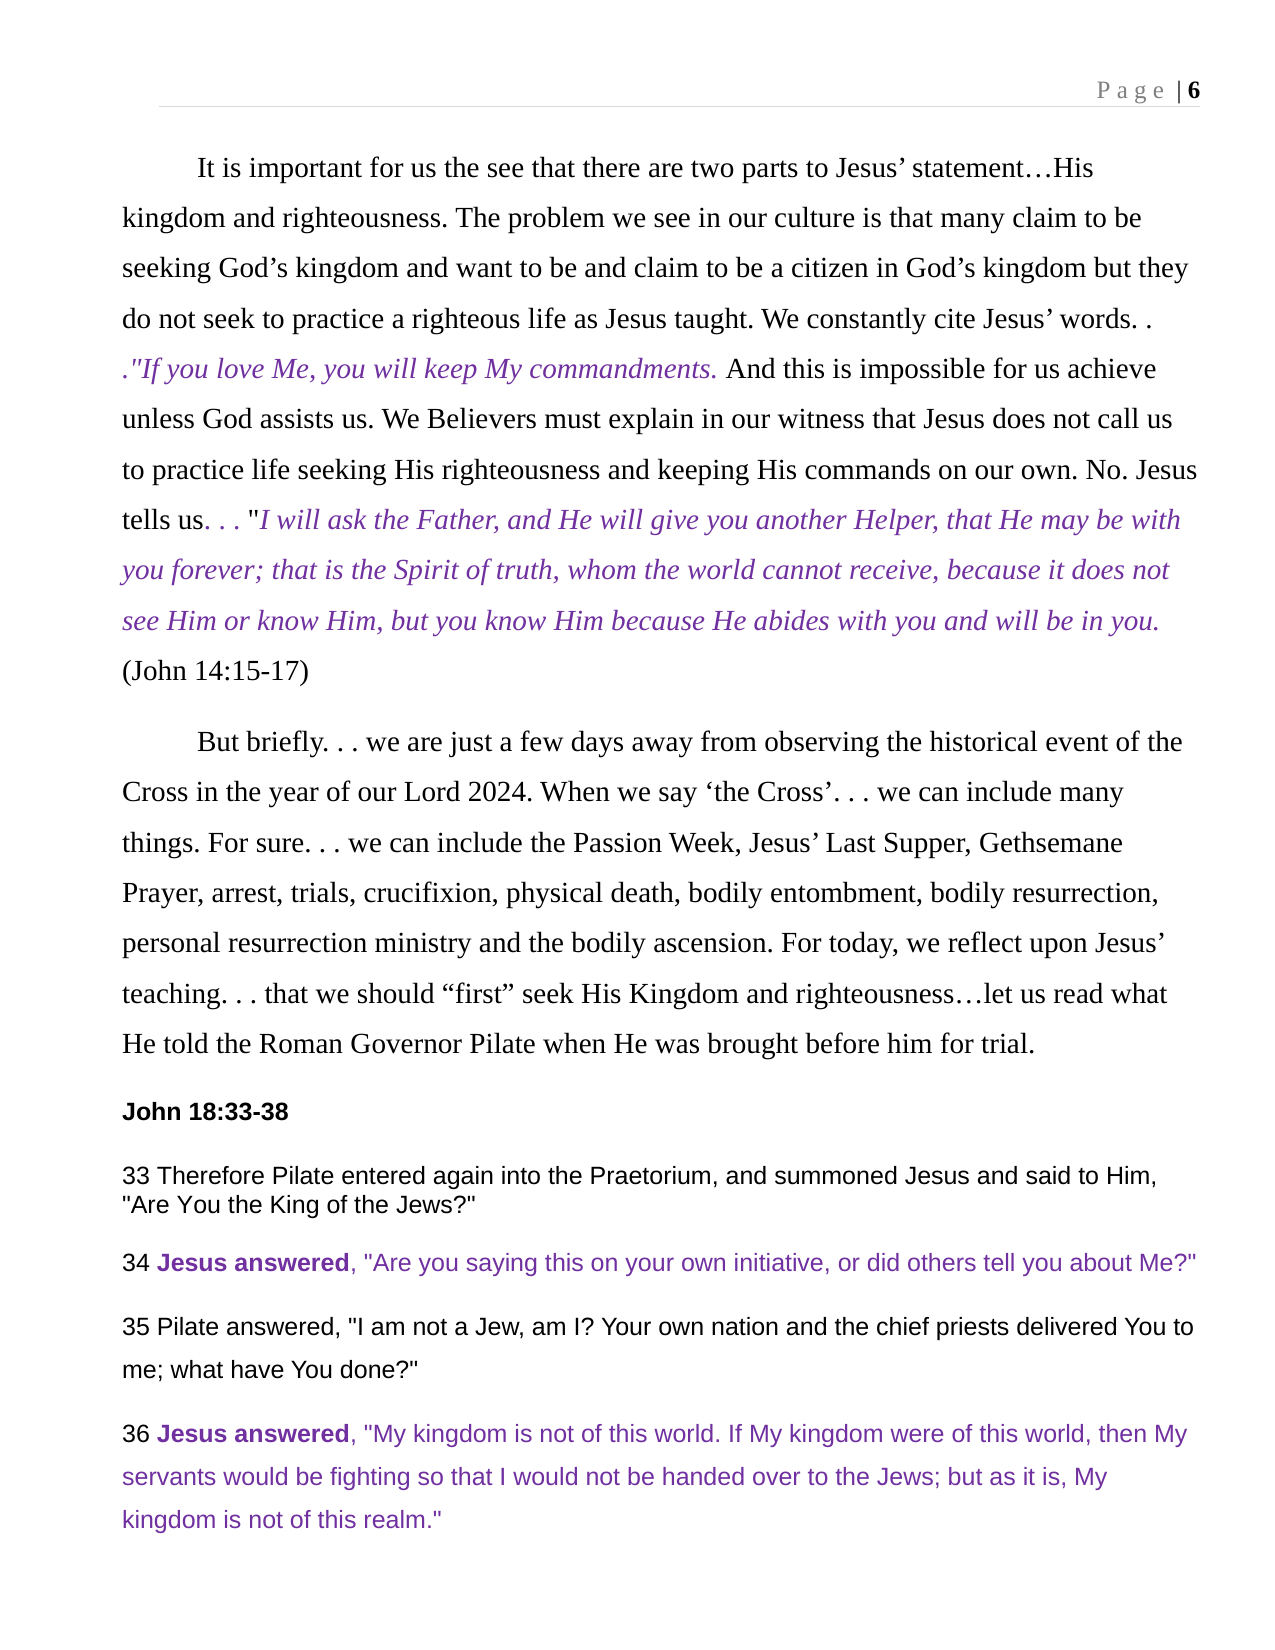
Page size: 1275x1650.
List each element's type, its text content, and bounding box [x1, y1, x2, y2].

text 34 Jesus answered, "Are you saying this on your own initiative, or did others tell you about Me?" [122, 1247, 1200, 1276]
text It is important for us the see that there are two parts to Jesus’ statement…His kingdom and righteousness. The problem we see in our culture is that many claim to be seeking God’s kingdom and want to be and claim to be a citizen in God’s kingdom but they do not seek to practice a righteous life as Jesus taught. We constantly cite Jesus’ words. . ."If you love Me, you will keep My commandments. And this is impossible for us achieve unless God assists us. We Believers must explain in our witness that Jesus does not call us to practice life seeking His righteousness and keeping His commands on our own. No. Jesus tells us. . . "I will ask the Father, and He will give you another Helper, that He may be with you forever; that is the Spirit of truth, whom the world cannot receive, because it does not see Him or know Him, but you know Him because He abides with you and will be in you. (John 14:15-17) [122, 150, 1200, 687]
text John 18:33-38 [122, 1097, 1200, 1126]
text 35 Pilate answered, "I am not a Jew, am I? Your own nation and the chief priests delivered You to me; what have You done?" [122, 1311, 1200, 1383]
text 36 Jesus answered, "My kingdom is not of this world. If My kingdom were of this world, then My servants would be fighting so that I would not be handed over to the Jews; but as it is, My kingdom is not of this realm." [122, 1418, 1200, 1533]
text But briefly. . . we are just a few days away from observing the historical event of the Cross in the year of our Lord 2024. When we say ‘the Cross’. . . we can include many things. For sure. . . we can include the Passion Week, Jesus’ Last Supper, Gethsemane Prayer, arrest, trials, crucifixion, physical death, bodily entombment, bodily resurrection, personal resurrection ministry and the bodily ascension. For today, we reflect upon Jesus’ teaching. . . that we should “first” seek His Kingdom and righteousness…let us read what He told the Roman Governor Pilate when He was brought before him for trial. [122, 724, 1200, 1060]
text 33 Therefore Pilate entered again into the Praetorium, and summoned Jesus and said to Him, "Are You the King of the Jews?" [122, 1161, 1200, 1219]
